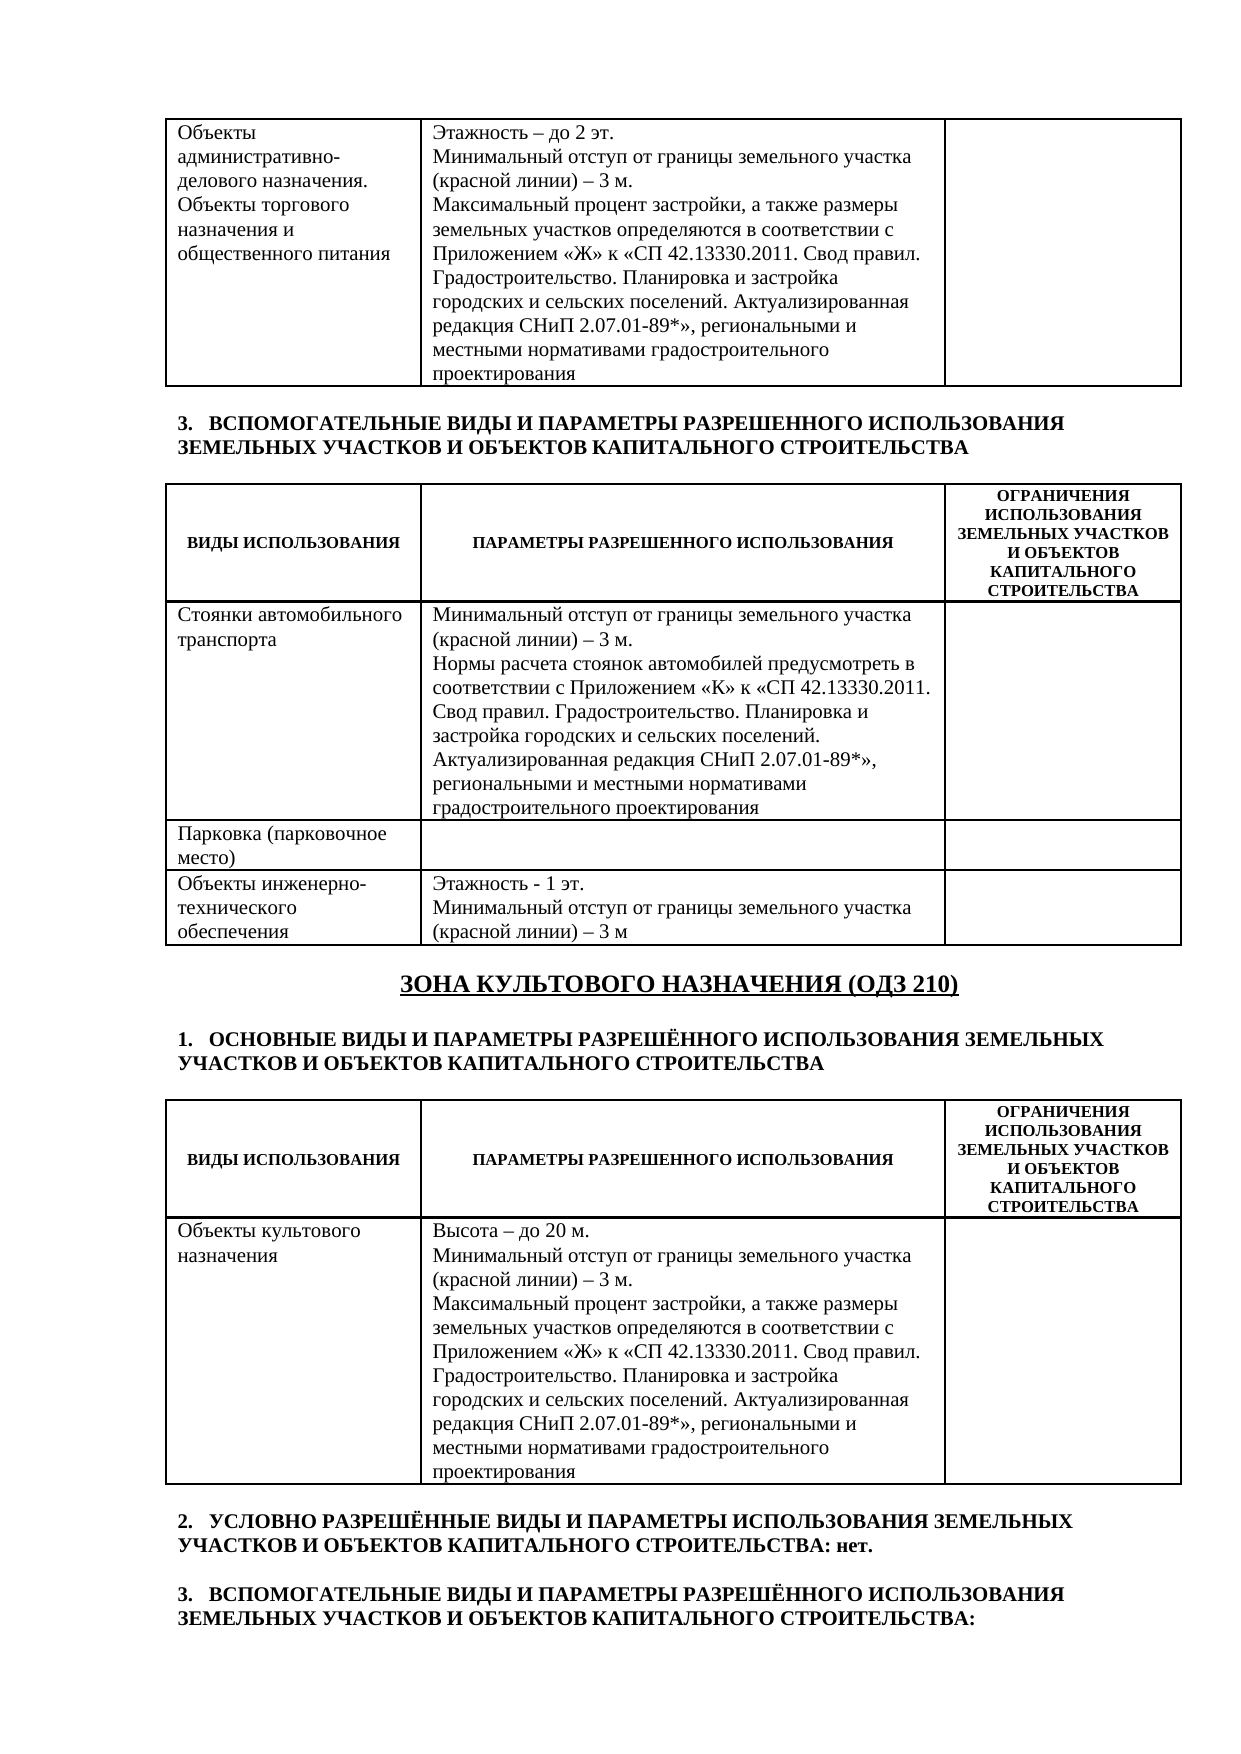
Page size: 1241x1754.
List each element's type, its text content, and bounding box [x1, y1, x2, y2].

table_header ОГРАНИЧЕНИЯ ИСПОЛЬЗОВАНИЯ ЗЕМЕЛЬНЫХ УЧАСТКОВ И ОБЪЕКТОВ КАПИТАЛЬНОГО СТРОИТЕЛЬСТВА [946, 1101, 1180, 1216]
table_cell Объекты административно-делового назначения. Объекты торгового назначения и общественного питания [167, 120, 420, 385]
table_header ВИДЫ ИСПОЛЬЗОВАНИЯ [167, 1101, 420, 1216]
table_header ВИДЫ ИСПОЛЬЗОВАНИЯ [167, 485, 420, 600]
table_header ПАРАМЕТРЫ РАЗРЕШЕННОГО ИСПОЛЬЗОВАНИЯ [422, 1101, 944, 1216]
table_cell Стоянки автомобильного транспорта [167, 603, 420, 819]
table_cell Объекты инженерно-технического обеспечения [167, 871, 420, 943]
table_cell [946, 1219, 1180, 1483]
table_cell Объекты культового назначения [167, 1219, 420, 1483]
table_cell [422, 821, 944, 869]
table_cell [946, 603, 1180, 819]
text ЗОНА КУЛЬТОВОГО НАЗНАЧЕНИЯ (ОДЗ 210) [177, 969, 1181, 998]
table_cell Этажность – до 2 эт. Минимальный отступ от границы земельного участка (красной линии) – 3 м. Максимальный процент застройки, а также размеры земельных участков определяются в соответствии с Приложением «Ж» к «СП 42.13330.2011. Свод правил. Градостроительство. Планировка и застройка городских и сельских поселений. Актуализированная редакция СНиП 2.07.01-89*», региональными и местными нормативами градостроительного проектирования [422, 120, 944, 385]
table_cell [946, 120, 1180, 385]
table_cell Минимальный отступ от границы земельного участка (красной линии) – 3 м. Нормы расчета стоянок автомобилей предусмотреть в соответствии с Приложением «К» к «СП 42.13330.2011. Свод правил. Градостроительство. Планировка и застройка городских и сельских поселений. Актуализированная редакция СНиП 2.07.01-89*», региональными и местными нормативами градостроительного проектирования [422, 603, 944, 819]
table_cell Высота – до 20 м. Минимальный отступ от границы земельного участка (красной линии) – 3 м. Максимальный процент застройки, а также размеры земельных участков определяются в соответствии с Приложением «Ж» к «СП 42.13330.2011. Свод правил. Градостроительство. Планировка и застройка городских и сельских поселений. Актуализированная редакция СНиП 2.07.01-89*», региональными и местными нормативами градостроительного проектирования [422, 1219, 944, 1483]
text 2. УСЛОВНО РАЗРЕШЁННЫЕ ВИДЫ И ПАРАМЕТРЫ ИСПОЛЬЗОВАНИЯ ЗЕМЕЛЬНЫХ УЧАСТКОВ И ОБЪЕКТОВ КАПИТАЛЬНОГО СТРОИТЕЛЬСТВА: нет. [177, 1509, 1181, 1557]
table_cell Парковка (парковочное место) [167, 821, 420, 869]
table_cell [946, 871, 1180, 943]
text 1. ОСНОВНЫЕ ВИДЫ И ПАРАМЕТРЫ РАЗРЕШЁННОГО ИСПОЛЬЗОВАНИЯ ЗЕМЕЛЬНЫХ УЧАСТКОВ И ОБЪЕКТОВ КАПИТАЛЬНОГО СТРОИТЕЛЬСТВА [177, 1027, 1181, 1075]
text 3. ВСПОМОГАТЕЛЬНЫЕ ВИДЫ И ПАРАМЕТРЫ РАЗРЕШЁННОГО ИСПОЛЬЗОВАНИЯ ЗЕМЕЛЬНЫХ УЧАСТКОВ И ОБЪЕКТОВ КАПИТАЛЬНОГО СТРОИТЕЛЬСТВА: [177, 1581, 1181, 1629]
table_header ОГРАНИЧЕНИЯ ИСПОЛЬЗОВАНИЯ ЗЕМЕЛЬНЫХ УЧАСТКОВ И ОБЪЕКТОВ КАПИТАЛЬНОГО СТРОИТЕЛЬСТВА [946, 485, 1180, 600]
table_header ПАРАМЕТРЫ РАЗРЕШЕННОГО ИСПОЛЬЗОВАНИЯ [422, 485, 944, 600]
table_cell Этажность - 1 эт. Минимальный отступ от границы земельного участка (красной линии) – 3 м [422, 871, 944, 943]
table_cell [946, 821, 1180, 869]
text 3. ВСПОМОГАТЕЛЬНЫЕ ВИДЫ И ПАРАМЕТРЫ РАЗРЕШЕННОГО ИСПОЛЬЗОВАНИЯ ЗЕМЕЛЬНЫХ УЧАСТКОВ И ОБЪЕКТОВ КАПИТАЛЬНОГО СТРОИТЕЛЬСТВА [177, 411, 1181, 459]
